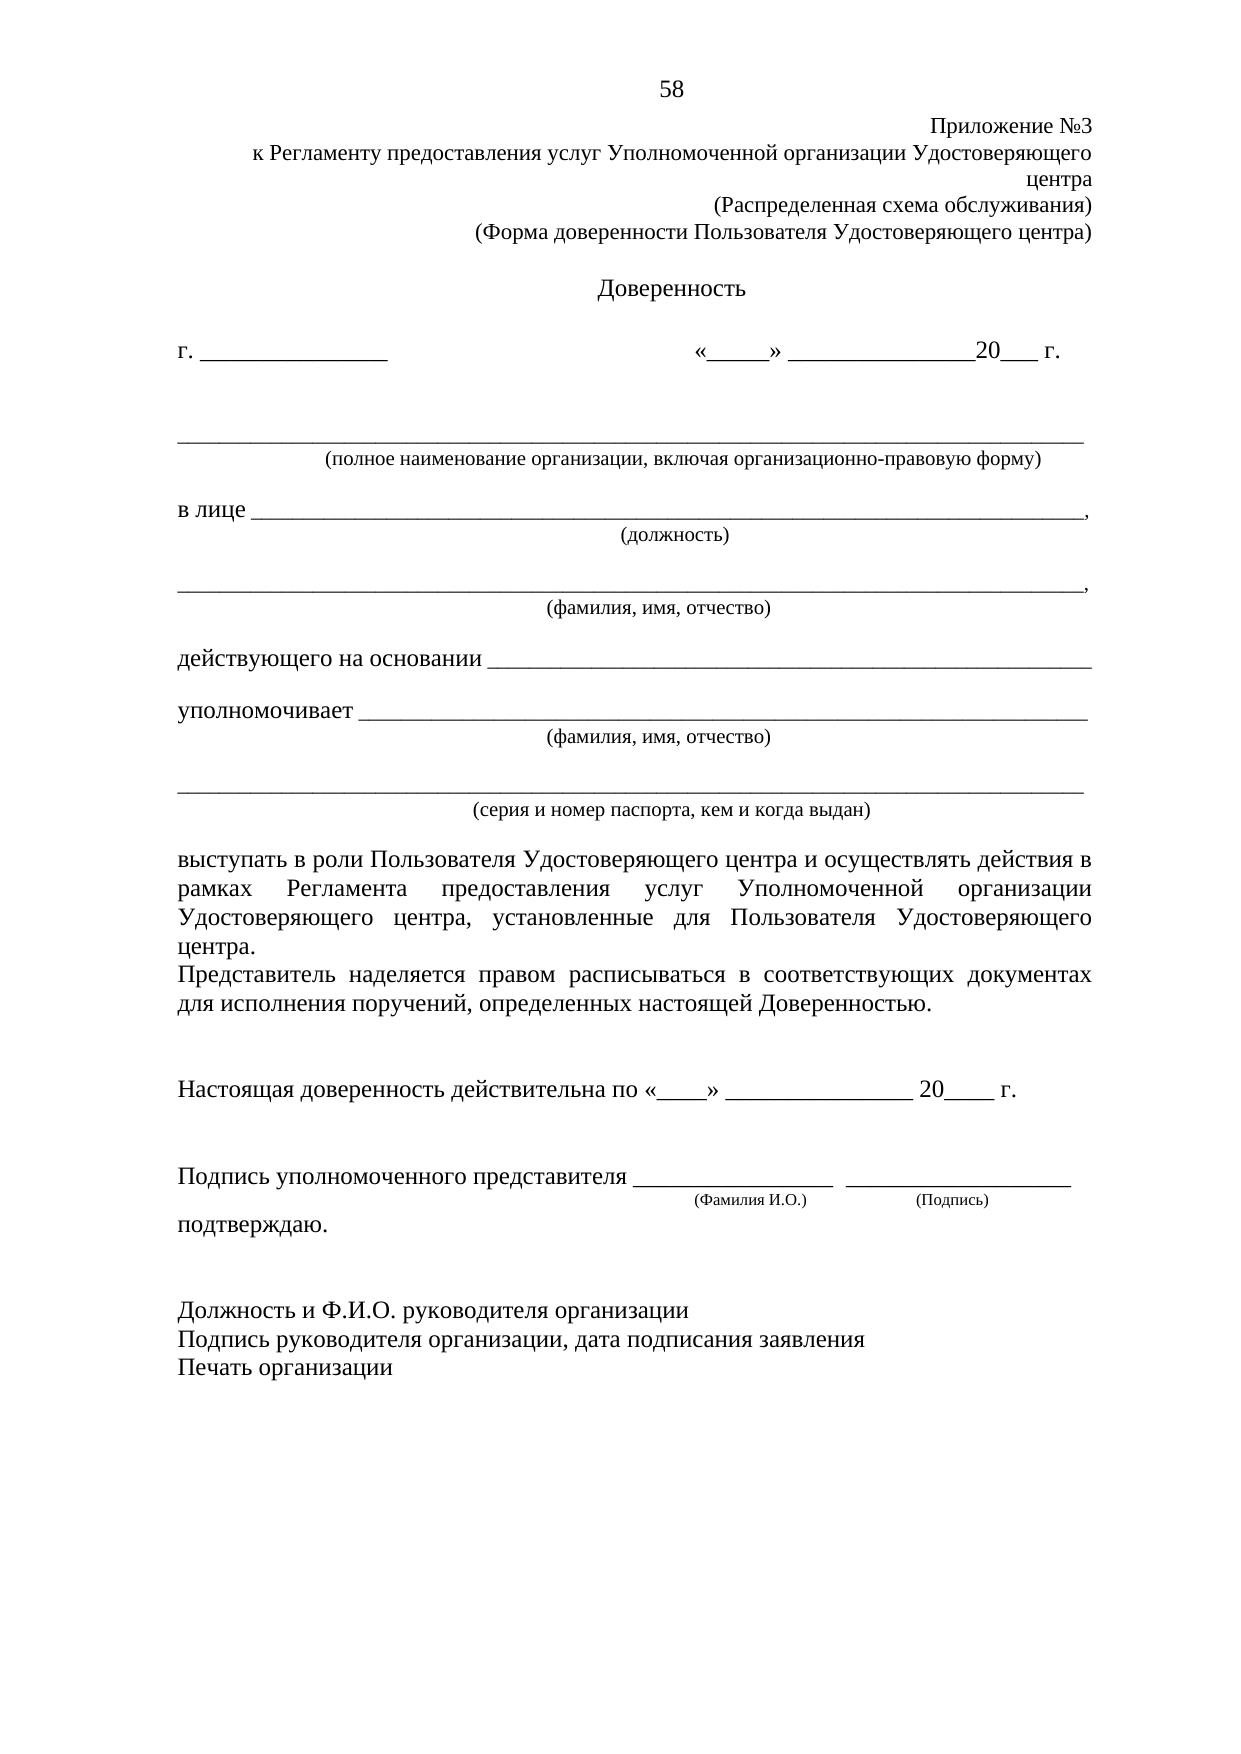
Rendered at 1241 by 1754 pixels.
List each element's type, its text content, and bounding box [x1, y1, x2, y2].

text уполномочивает ______________________________________________________________________ [177, 696, 1092, 724]
text (полное наименование организации, включая организационно-правовую форму) [177, 446, 1092, 469]
text действующего на основании __________________________________________________________ [177, 643, 1092, 671]
text выступать в роли Пользователя Удостоверяющего центра и осуществлять действия в рамках Регламента предоставления услуг Уполномоченной организации Удостоверяющего центра, установленные для Пользователя Удостоверяющего центра. [177, 844, 1092, 959]
text _______________________________________________________________________________________ [177, 421, 1092, 446]
text (серия и номер паспорта, кем и когда выдан) [177, 796, 1092, 821]
text Подпись руководителя организации, дата подписания заявления [177, 1324, 1092, 1352]
text Представитель наделяется правом расписываться в соответствующих документах для исполнения поручений, определенных настоящей Доверенностью. [177, 959, 1092, 1017]
text в лице ________________________________________________________________________________, [177, 494, 1092, 522]
text к Регламенту предоставления услуг Уполномоченной организации Удостоверяющего центра [177, 139, 1092, 191]
text подтверждаю. [177, 1209, 1092, 1237]
text Подпись уполномоченного представителя ________________ __________________ [177, 1161, 1092, 1189]
text _______________________________________________________________________________________ [177, 772, 1092, 796]
text Приложение №3 [177, 112, 1092, 139]
text г. _______________ «_____» _______________20___ г. [177, 335, 1092, 364]
text Доверенность [177, 273, 1092, 302]
text (фамилия, имя, отчество) [177, 724, 1092, 748]
text Настоящая доверенность действительна по «____» _______________ 20____ г. [177, 1074, 1092, 1103]
text Печать организации [177, 1352, 1092, 1381]
text (Фамилия И.О.) (Подпись) [177, 1189, 1092, 1209]
text (должность) [177, 522, 1092, 546]
text _______________________________________________________________________________________, [177, 571, 1092, 594]
text (Форма доверенности Пользователя Удостоверяющего центра) [177, 218, 1092, 244]
text (Распределенная схема обслуживания) [177, 191, 1092, 218]
text Должность и Ф.И.О. руководителя организации [177, 1295, 1092, 1324]
text (фамилия, имя, отчество) [177, 594, 1092, 619]
